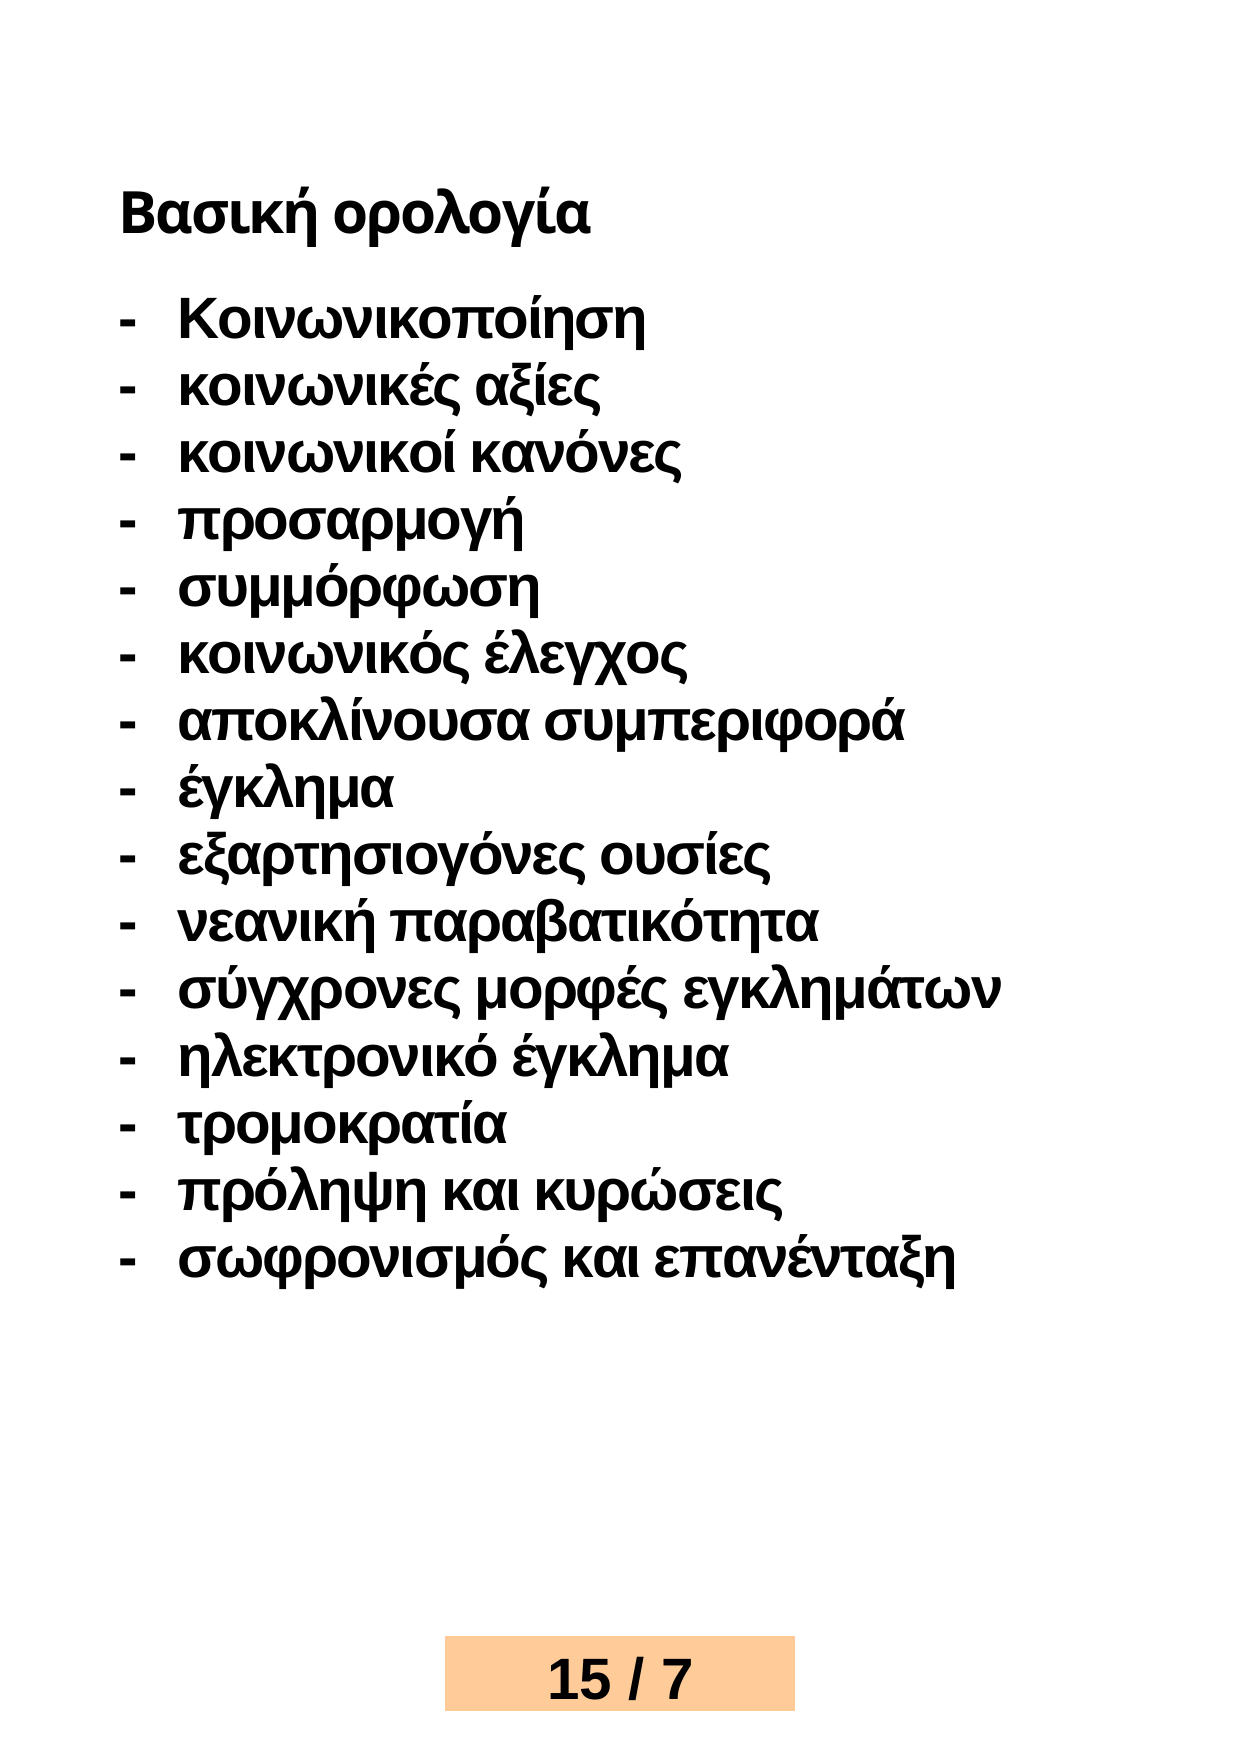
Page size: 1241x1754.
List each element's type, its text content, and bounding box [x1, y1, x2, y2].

list σύγχρονες μορφές εγκλημάτων [118, 954, 1122, 1021]
list προσαρμογή [118, 484, 1122, 552]
list συμμόρφωση [118, 552, 1122, 619]
list Κοινωνικοποίηση [118, 283, 1122, 350]
list τρομοκρατία [118, 1088, 1122, 1155]
list αποκλίνουσα συμπεριφορά [118, 686, 1122, 753]
list νεανική παραβατικότητα [118, 887, 1122, 954]
list ηλεκτρονικό έγκλημα [118, 1021, 1122, 1088]
list εξαρτησιογόνες ουσίες [118, 820, 1122, 887]
list κοινωνικοί κανόνες [118, 417, 1122, 484]
list κοινωνικές αξίες [118, 350, 1122, 417]
list σωφρονισμός και επανένταξη [118, 1222, 1122, 1289]
list έγκλημα [118, 753, 1122, 820]
list πρόληψη και κυρώσεις [118, 1155, 1122, 1222]
text Βασική ορολογία [118, 171, 1122, 251]
list κοινωνικός έλεγχος [118, 619, 1122, 686]
